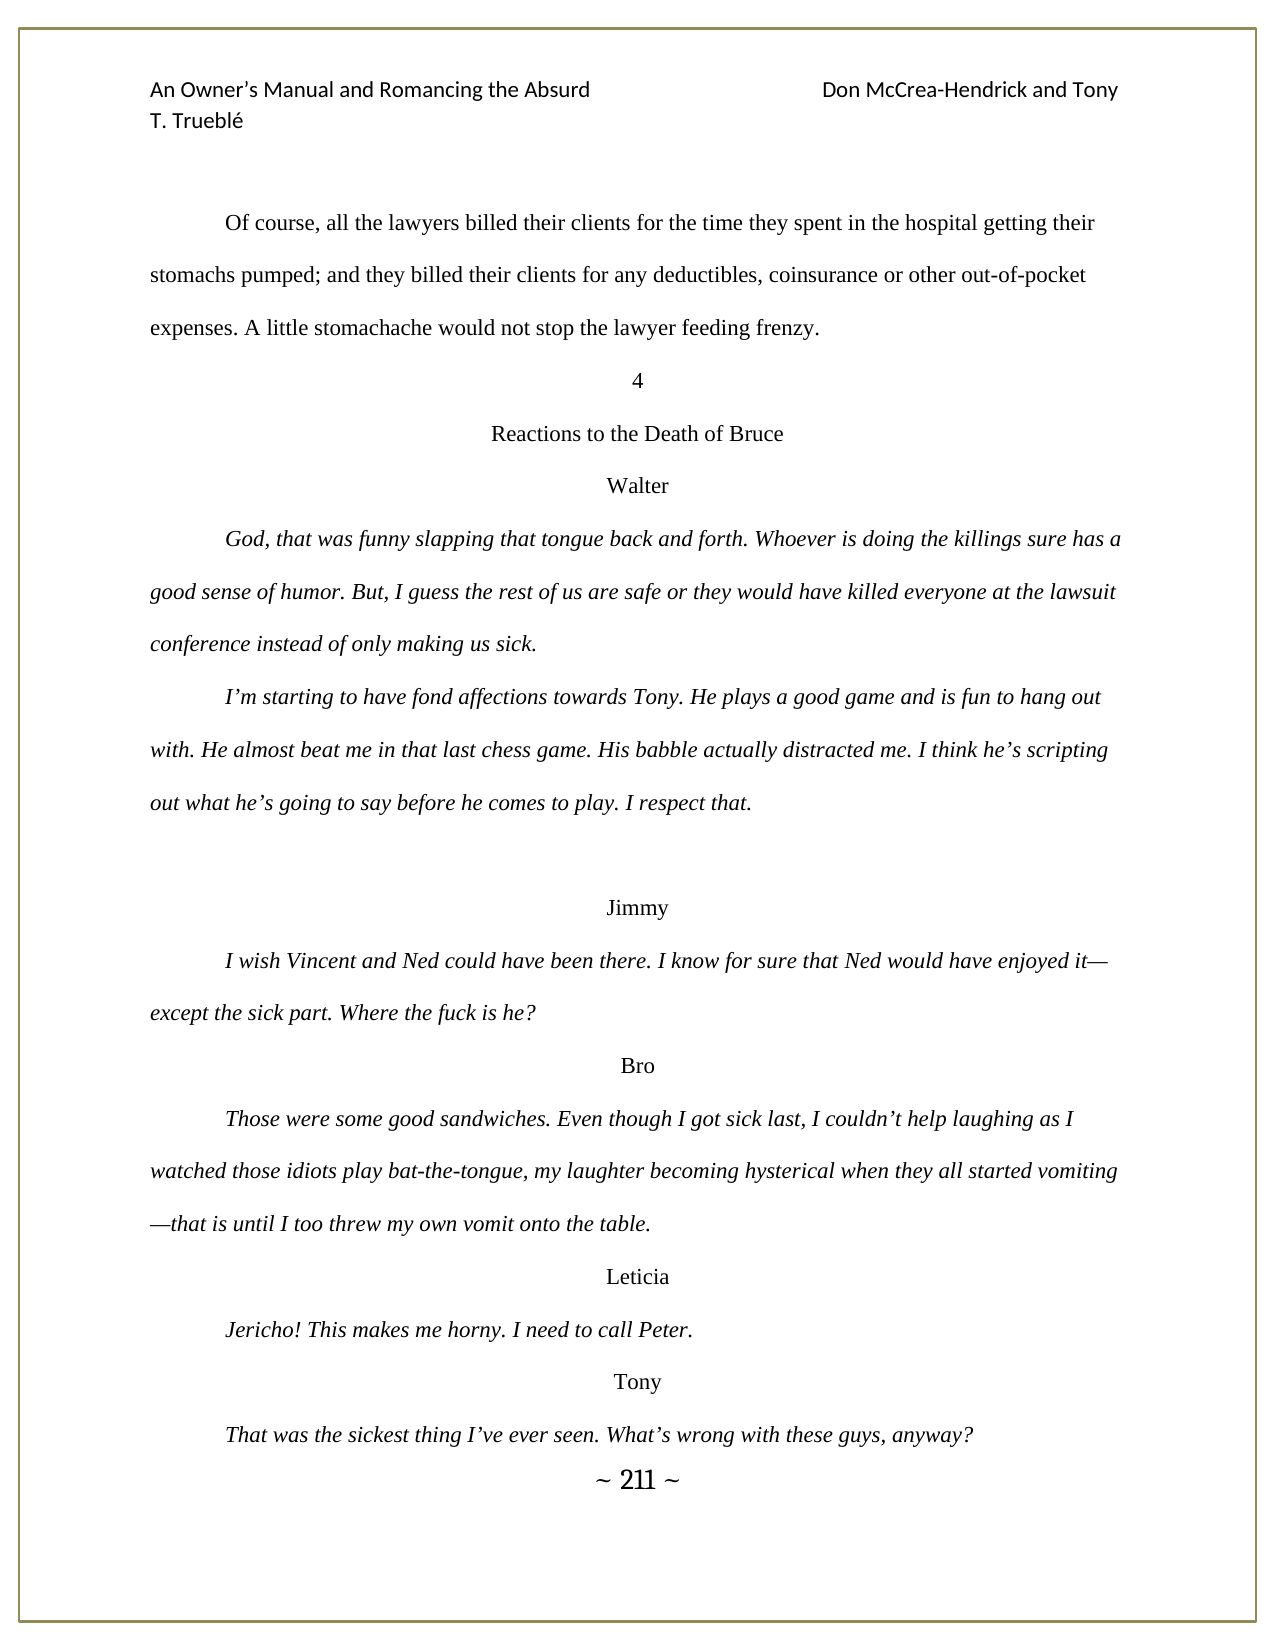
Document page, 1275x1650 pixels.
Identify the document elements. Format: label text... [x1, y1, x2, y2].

text Those were some good sandwiches. Even though I got sick last, I couldn’t help laughing as I watched those idiots play bat-the-tongue, my laughter becoming hysterical when they all started vomiting—that is until I too threw my own vomit onto the table. [150, 1105, 1125, 1237]
text God, that was funny slapping that tongue back and forth. Whoever is doing the killings sure has a good sense of humor. But, I guess the rest of us are safe or they would have killed everyone at the lawsuit conference instead of only making us sick. [150, 525, 1125, 657]
text Walter [150, 472, 1125, 499]
text Reactions to the Death of Bruce [150, 419, 1125, 446]
text I’m starting to have fond affections towards Tony. He plays a good game and is fun to hang out with. He almost beat me in that last chess game. His babble actually distracted me. I think he’s scripting out what he’s going to say before he comes to play. I respect that. [150, 683, 1125, 815]
text Of course, all the lawyers billed their clients for the time they spent in the hospital getting their stomachs pumped; and they billed their clients for any deductibles, coinsurance or other out-of-pocket expenses. A little stomachache would not stop the lawyer feeding frenzy. [150, 209, 1125, 341]
text 4 [150, 367, 1125, 393]
text That was the sickest thing I’ve ever seen. What’s wrong with these guys, anyway? [150, 1421, 1125, 1447]
text Bro [150, 1052, 1125, 1078]
text Leticia [150, 1263, 1125, 1289]
text Tony [150, 1368, 1125, 1395]
text I wish Vincent and Ned could have been there. I know for sure that Ned would have enjoyed it—except the sick part. Where the fuck is he? [150, 947, 1125, 1026]
text Jimmy [150, 894, 1125, 920]
text Jericho! This makes me horny. I need to call Peter. [150, 1316, 1125, 1342]
